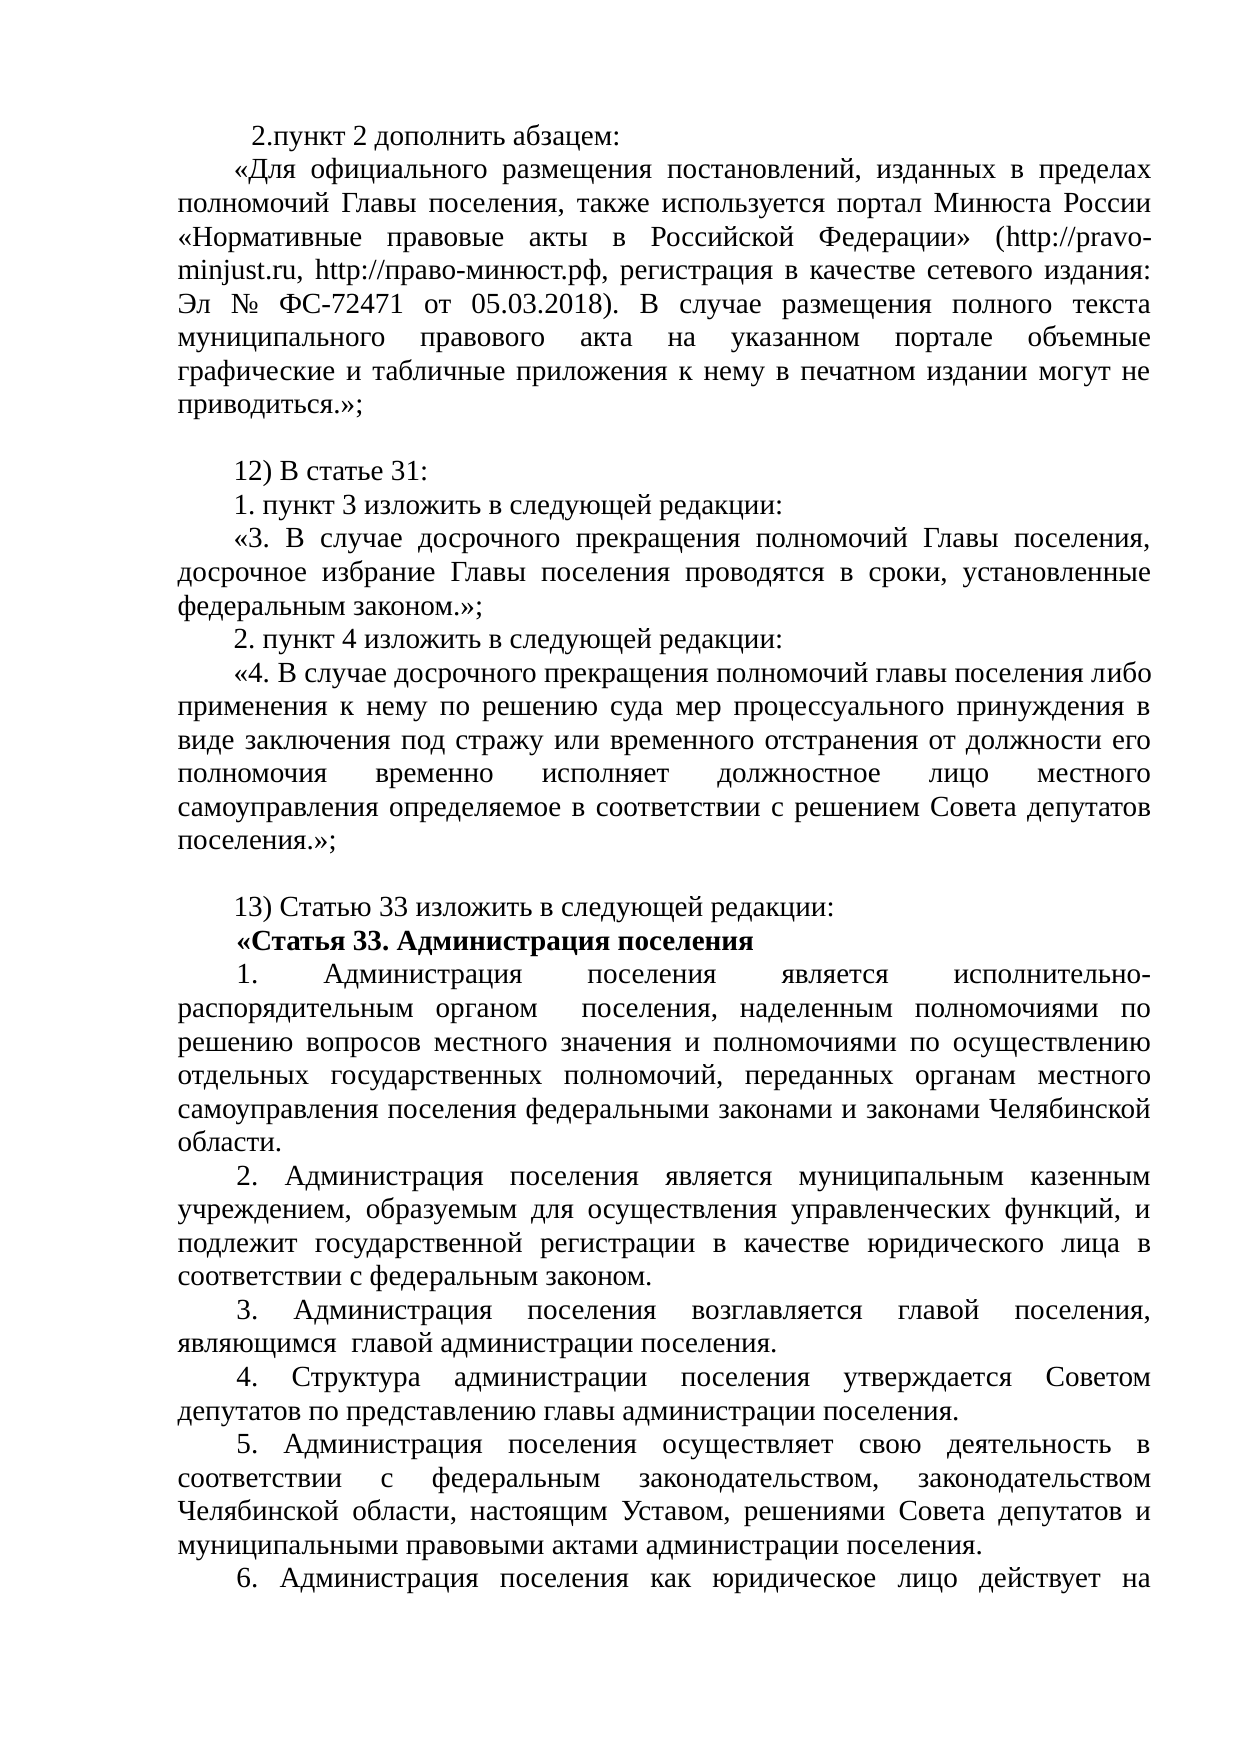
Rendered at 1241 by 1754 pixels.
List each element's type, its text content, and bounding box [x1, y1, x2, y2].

text 2. пункт 4 изложить в следующей редакции: [177, 621, 1152, 655]
text «Для официального размещения постановлений, изданных в пределах полномочий Главы поселения, также используется портал Минюста России «Нормативные правовые акты в Российской Федерации» (http://pravo-minjust.ru, http://право-минюст.рф, регистрация в качестве сетевого издания: Эл № ФС-72471 от 05.03.2018). В случае размещения полного текста муниципального правового акта на указанном портале объемные графические и табличные приложения к нему в печатном издании могут не приводиться.»; [177, 152, 1152, 420]
text 4. Структура администрации поселения утверждается Советом депутатов по представлению главы администрации поселения. [177, 1359, 1152, 1426]
text «Статья 33. Администрация поселения [177, 923, 1152, 957]
text 3. Администрация поселения возглавляется главой поселения, являющимся главой администрации поселения. [177, 1292, 1152, 1359]
text 2. Администрация поселения является муниципальным казенным учреждением, образуемым для осуществления управленческих функций, и подлежит государственной регистрации в качестве юридического лица в соответствии с федеральным законом. [177, 1158, 1152, 1292]
text «3. В случае досрочного прекращения полномочий Главы поселения, досрочное избрание Главы поселения проводятся в сроки, установленные федеральным законом.»; [177, 521, 1152, 621]
text 1. пункт 3 изложить в следующей редакции: [177, 487, 1152, 521]
text «4. В случае досрочного прекращения полномочий главы поселения либо применения к нему по решению суда мер процессуального принуждения в виде заключения под стражу или временного отстранения от должности его полномочия временно исполняет должностное лицо местного самоуправления определяемое в соответствии с решением Совета депутатов поселения.»; [177, 655, 1152, 856]
text 12) В статье 31: [177, 453, 1152, 487]
text 13) Статью 33 изложить в следующей редакции: [177, 889, 1152, 923]
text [177, 1560, 1152, 1594]
text 5. Администрация поселения осуществляет свою деятельность в соответствии с федеральным законодательством, законодательством Челябинской области, настоящим Уставом, решениями Совета депутатов и муниципальными правовыми актами администрации поселения. [177, 1426, 1152, 1560]
text 2.пункт 2 дополнить абзацем: [251, 118, 1152, 152]
text 1. Администрация поселения является исполнительно-распорядительным органом поселения, наделенным полномочиями по решению вопросов местного значения и полномочиями по осуществлению отдельных государственных полномочий, переданных органам местного самоуправления поселения федеральными законами и законами Челябинской области. [177, 957, 1152, 1158]
